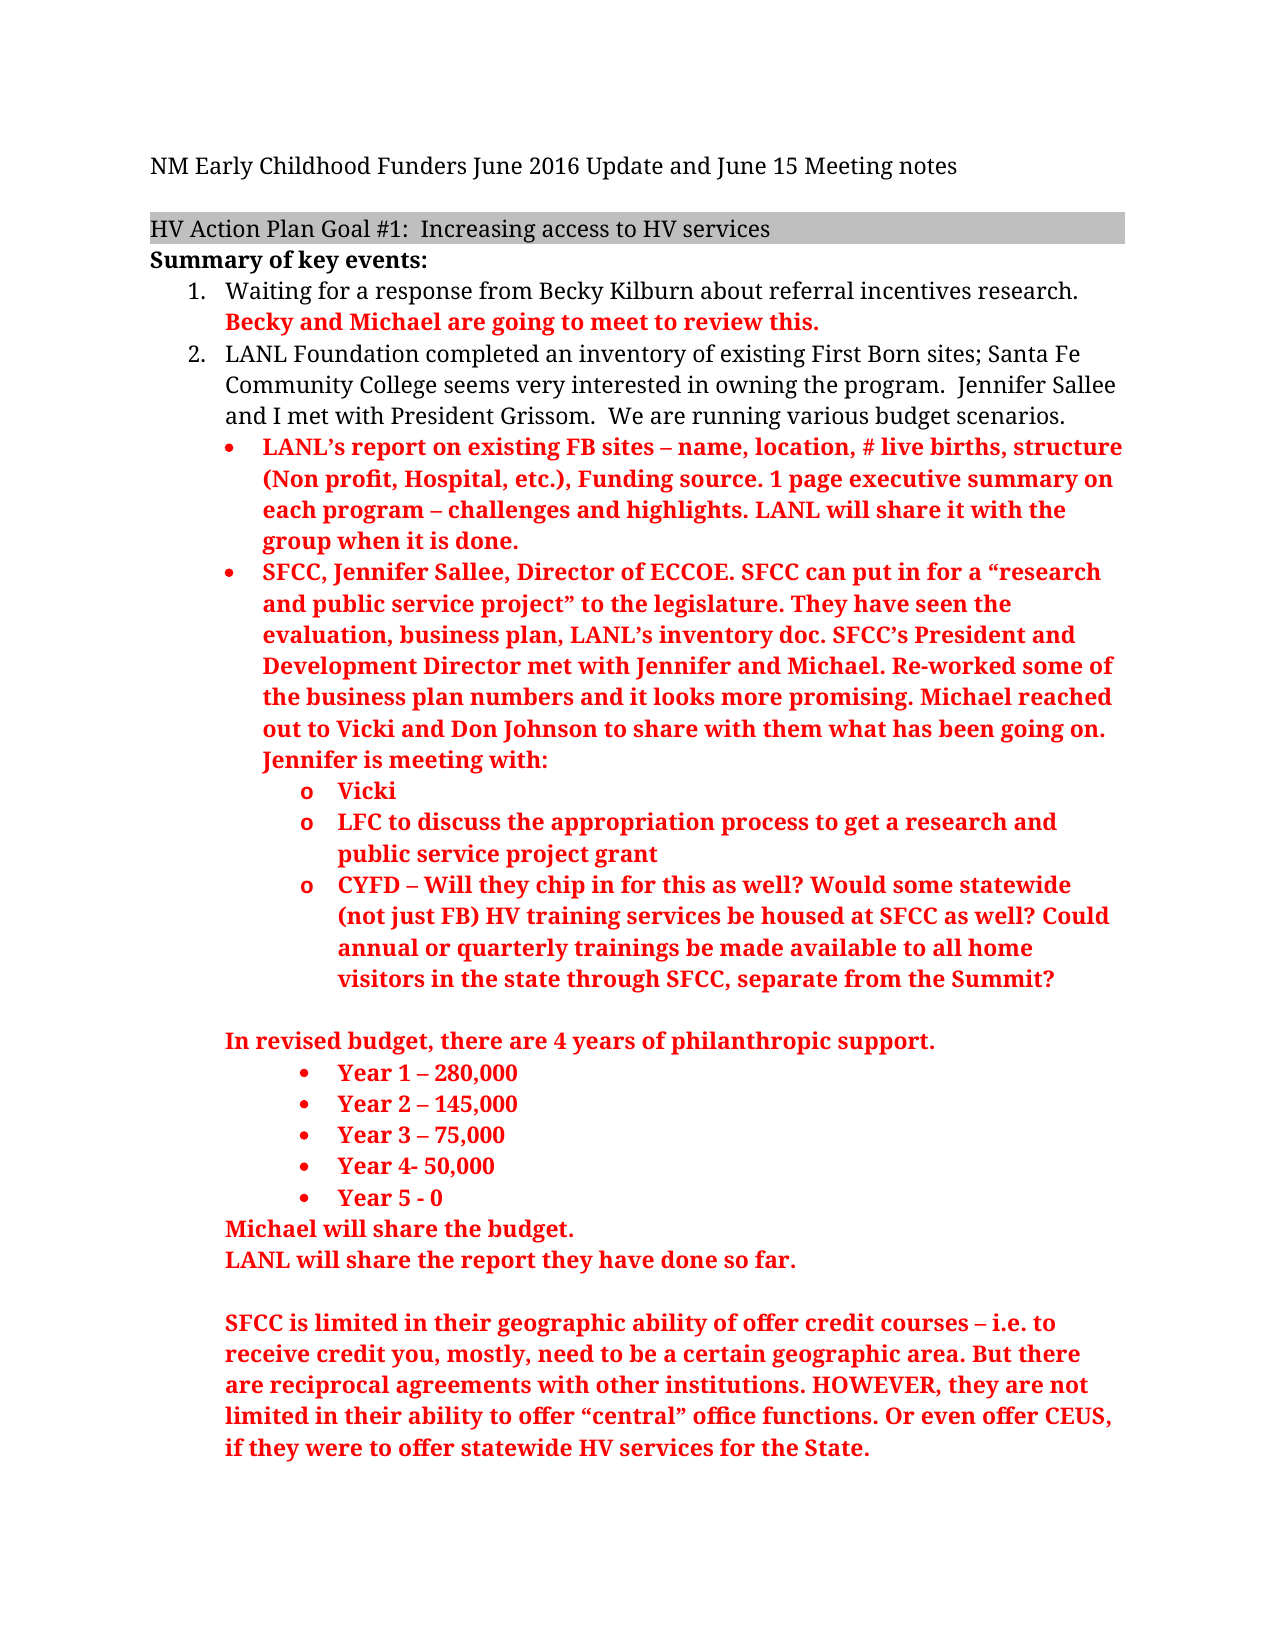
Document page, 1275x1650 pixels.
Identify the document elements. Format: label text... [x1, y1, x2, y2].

list CYFD – Will they chip in for this as well? Would some statewide (not just FB) HV training services be housed at SFCC as well? Could annual or quarterly trainings be made available to all home visitors in the state through SFCC, separate from the Summit? [300, 869, 1125, 994]
list Becky and Michael are going to meet to review this. [225, 306, 1125, 337]
list Michael will share the budget. [225, 1213, 1125, 1244]
list Year 3 – 75,000 [300, 1119, 1125, 1150]
list SFCC, Jennifer Sallee, Director of ECCOE. SFCC can put in for a “research and public service project” to the legislature. They have seen the evaluation, business plan, LANL’s inventory doc. SFCC’s President and Development Director met with Jennifer and Michael. Re-worked some of the business plan numbers and it looks more promising. Michael reached out to Vicki and Don Johnson to share with them what has been going on. Jennifer is meeting with: [225, 556, 1125, 775]
list Year 4- 50,000 [300, 1150, 1125, 1182]
list Year 1 – 280,000 [300, 1057, 1125, 1088]
list Year 5 - 0 [300, 1182, 1125, 1213]
list LANL’s report on existing FB sites – name, location, # live births, structure (Non profit, Hospital, etc.), Funding source. 1 page executive summary on each program – challenges and highlights. LANL will share it with the group when it is done. [225, 431, 1125, 556]
list In revised budget, there are 4 years of philanthropic support. [225, 1025, 1125, 1057]
list Waiting for a response from Becky Kilburn about referral incentives research. [187, 275, 1125, 306]
list LANL will share the report they have done so far. [225, 1244, 1125, 1275]
text Summary of key events: [150, 244, 1125, 275]
list Vicki [300, 775, 1125, 806]
list Year 2 – 145,000 [300, 1088, 1125, 1119]
text NM Early Childhood Funders June 2016 Update and June 15 Meeting notes [150, 150, 1125, 181]
list SFCC is limited in their geographic ability of offer credit courses – i.e. to receive credit you, mostly, need to be a certain geographic area. But there are reciprocal agreements with other institutions. HOWEVER, they are not limited in their ability to offer “central” office functions. Or even offer CEUS, if they were to offer statewide HV services for the State. [225, 1307, 1125, 1463]
list LFC to discuss the appropriation process to get a research and public service project grant [300, 806, 1125, 869]
list LANL Foundation completed an inventory of existing First Born sites; Santa Fe Community College seems very interested in owning the program. Jennifer Sallee and I met with President Grissom. We are running various budget scenarios. [187, 337, 1125, 431]
text HV Action Plan Goal #1: Increasing access to HV services [150, 212, 1125, 244]
